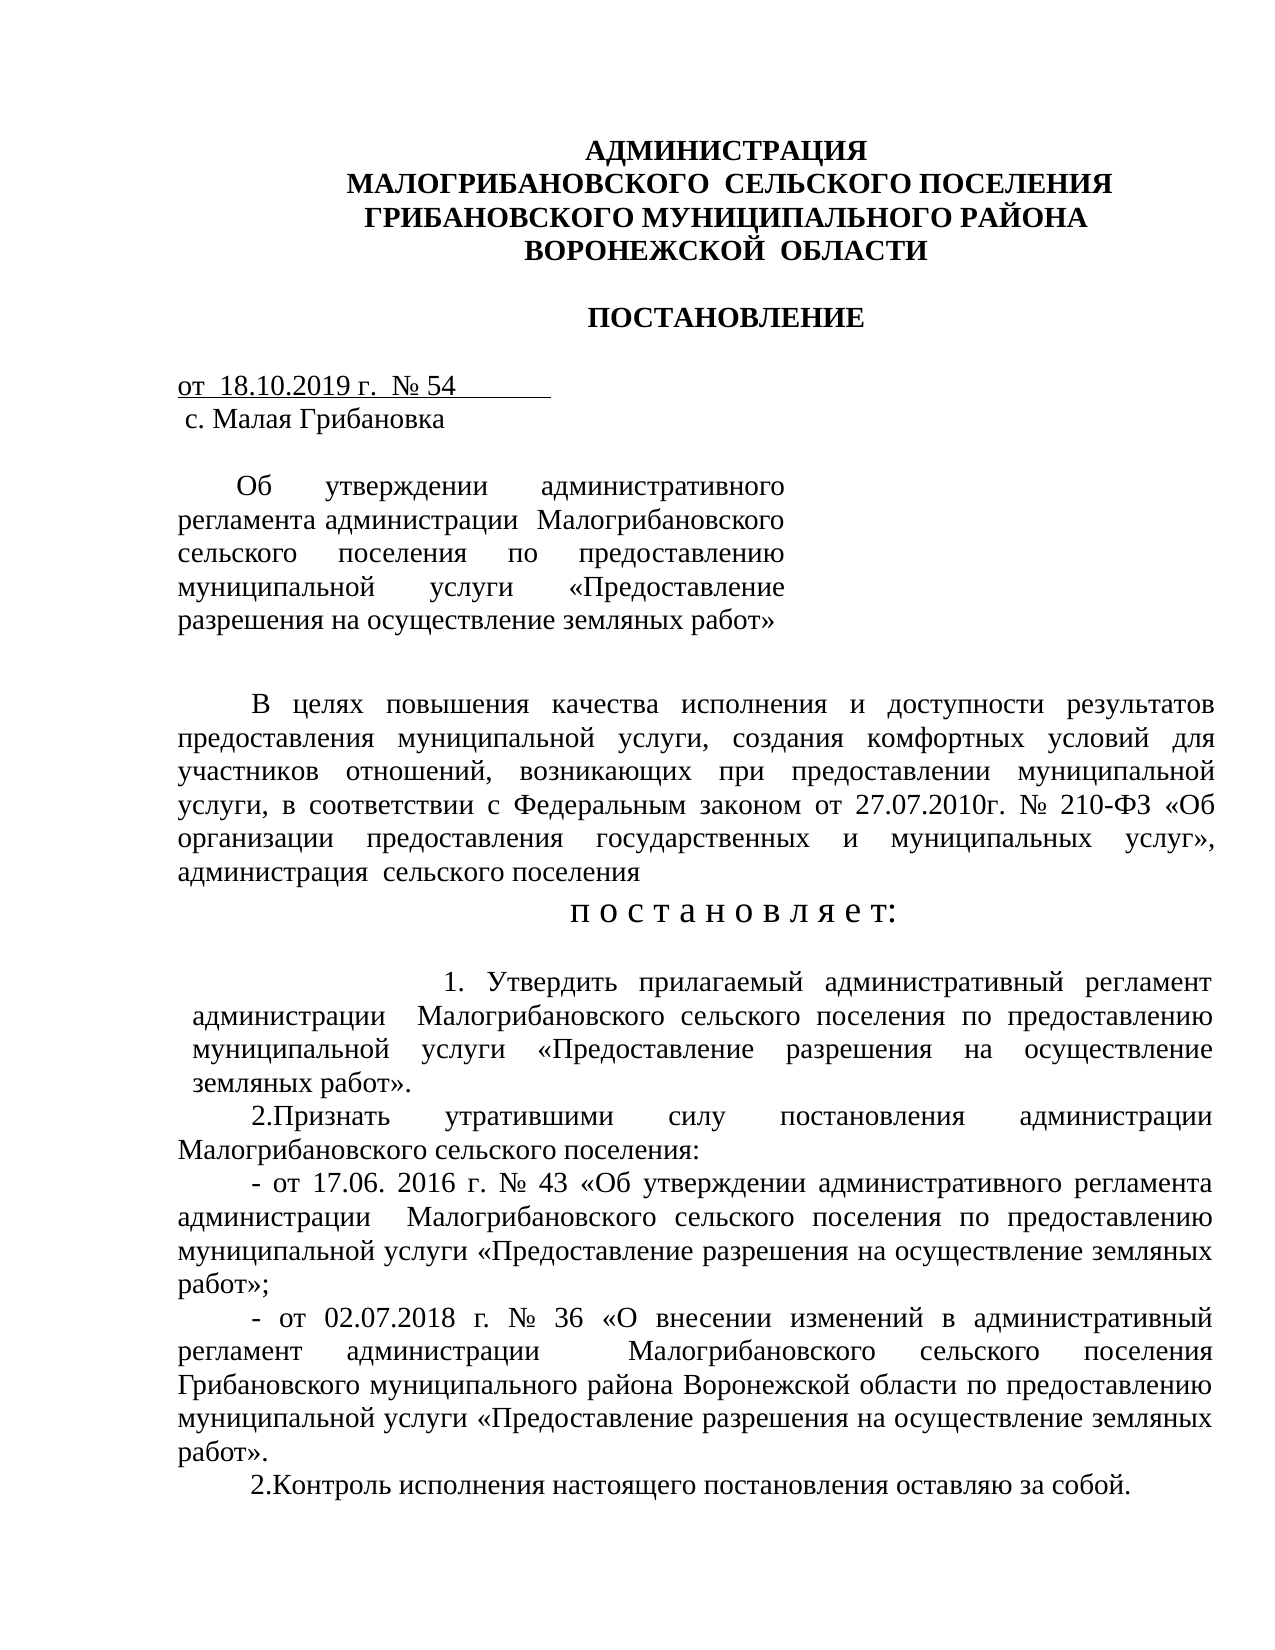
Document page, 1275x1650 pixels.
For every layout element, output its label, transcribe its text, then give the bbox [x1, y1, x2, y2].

text ГРИБАНОВСКОГО МУНИЦИПАЛЬНОГО РАЙОНА [177, 200, 1216, 233]
text АДМИНИСТРАЦИЯ [177, 133, 1216, 166]
title 2.Признать утратившими силу постановления администрации Малогрибановского сельского поселения: [177, 1098, 1213, 1166]
title - от 17.06. 2016 г. № 43 «Об утверждении административного регламента администрации Малогрибановского сельского поселения по предоставлению муниципальной услуги «Предоставление разрешения на осуществление земляных работ»; [177, 1166, 1213, 1300]
text от 18.10.2019 г. № 54 [177, 368, 743, 401]
title 1. Утвердить прилагаемый административный регламент администрации Малогрибановского сельского поселения по предоставлению муниципальной услуги «Предоставление разрешения на осуществление земляных работ». [192, 964, 1213, 1098]
text МАЛОГРИБАНОВСКОГО СЕЛЬСКОГО ПОСЕЛЕНИЯ [177, 166, 1216, 200]
text ВОРОНЕЖСКОЙ ОБЛАСТИ [177, 233, 1216, 267]
text с. Малая Грибановка [44, 401, 743, 435]
text п о с т а н о в л я е т: [177, 888, 1216, 931]
title - от 02.07.2018 г. № 36 «О внесении изменений в административный регламент администрации Малогрибановского сельского поселения Грибановского муниципального района Воронежской области по предоставлению муниципальной услуги «Предоставление разрешения на осуществление земляных работ». [177, 1300, 1213, 1467]
text 2.Контроль исполнения настоящего постановления оставляю за собой. [177, 1467, 1216, 1501]
title Об утверждении административного регламента администрации Малогрибановского сельского поселения по предоставлению муниципальной услуги «Предоставление разрешения на осуществление земляных работ» [177, 468, 785, 636]
text ПОСТАНОВЛЕНИЕ [177, 301, 1216, 334]
text В целях повышения качества исполнения и доступности результатов предоставления муниципальной услуги, создания комфортных условий для участников отношений, возникающих при предоставлении муниципальной услуги, в соответствии с Федеральным законом от 27.07.2010г. № 210-ФЗ «Об организации предоставления государственных и муниципальных услуг», администрация сельского поселения [177, 686, 1216, 888]
